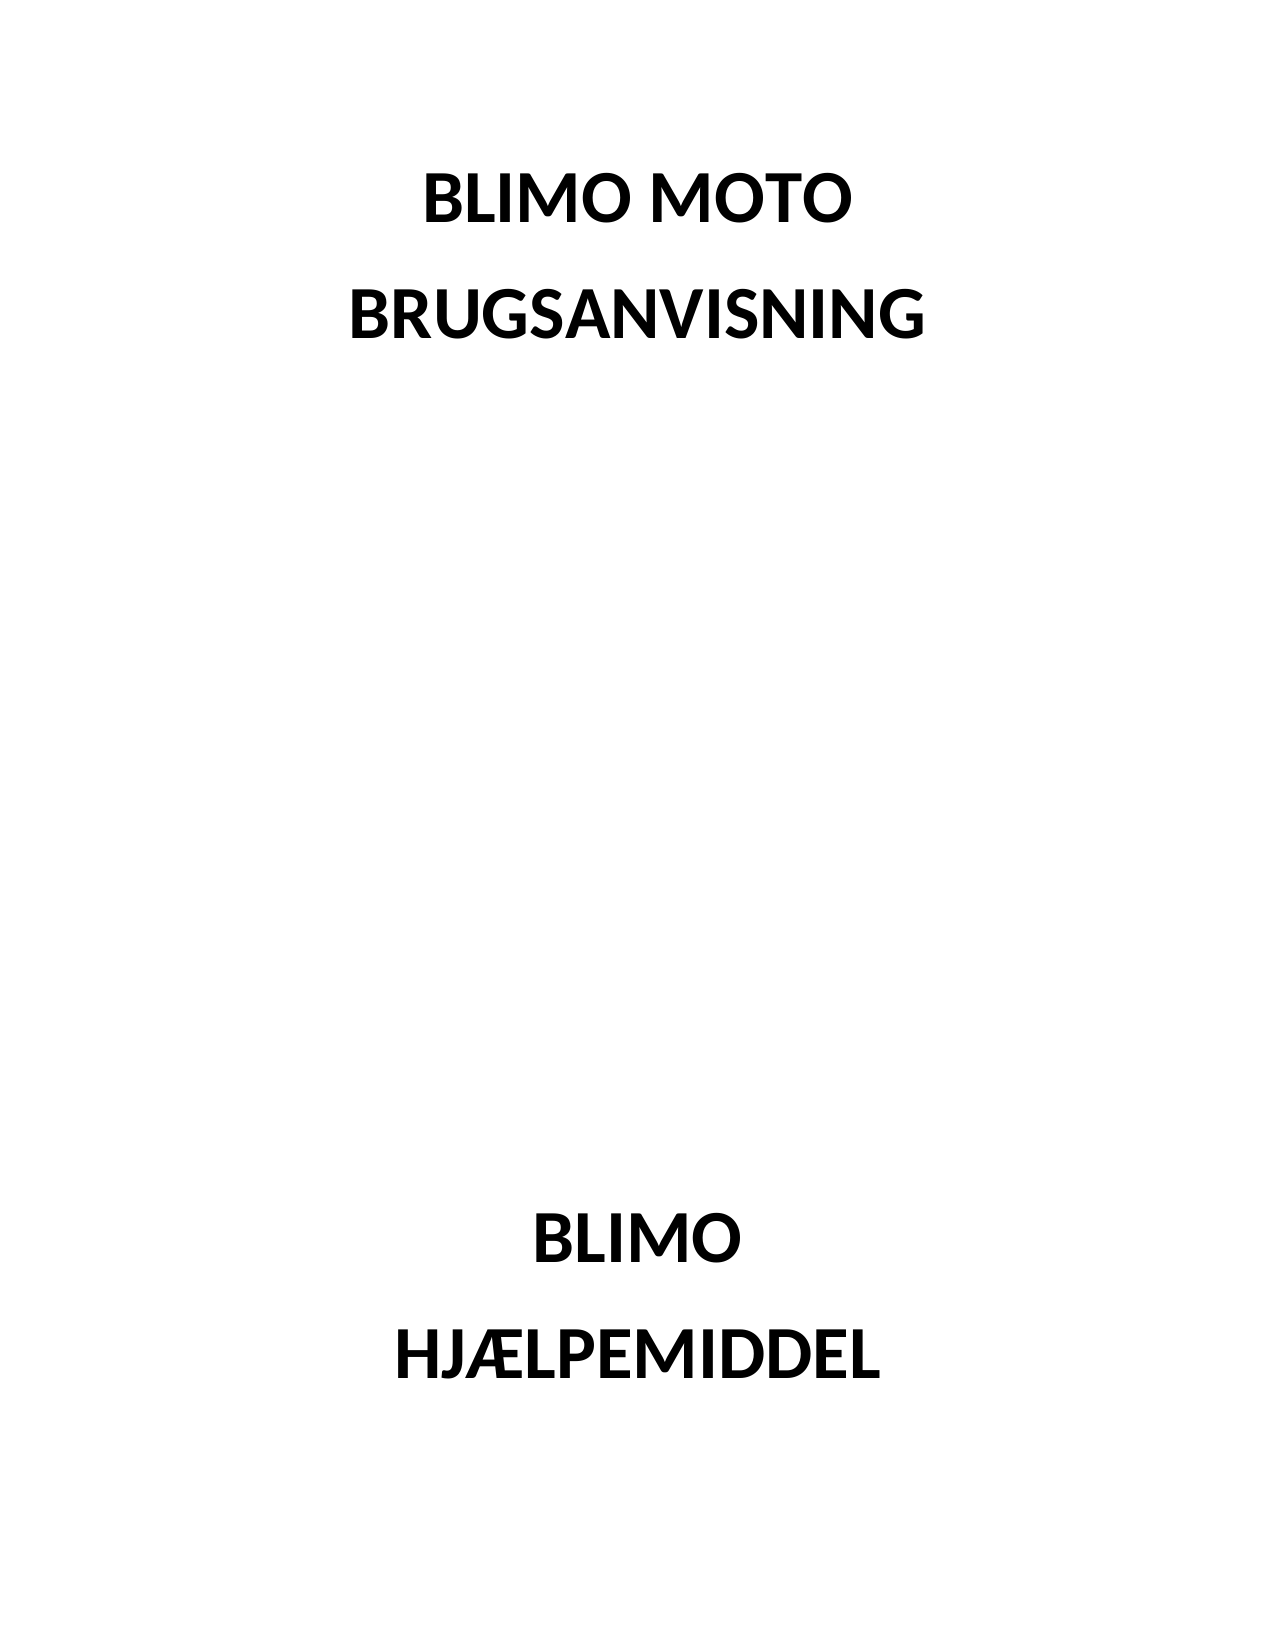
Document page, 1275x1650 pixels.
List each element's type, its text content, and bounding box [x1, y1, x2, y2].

text BLIMO MOTO [150, 150, 1125, 242]
text BLIMO [150, 1190, 1125, 1281]
text HJÆLPEMIDDEL [150, 1305, 1125, 1397]
text BRUGSANVISNING [150, 266, 1125, 357]
